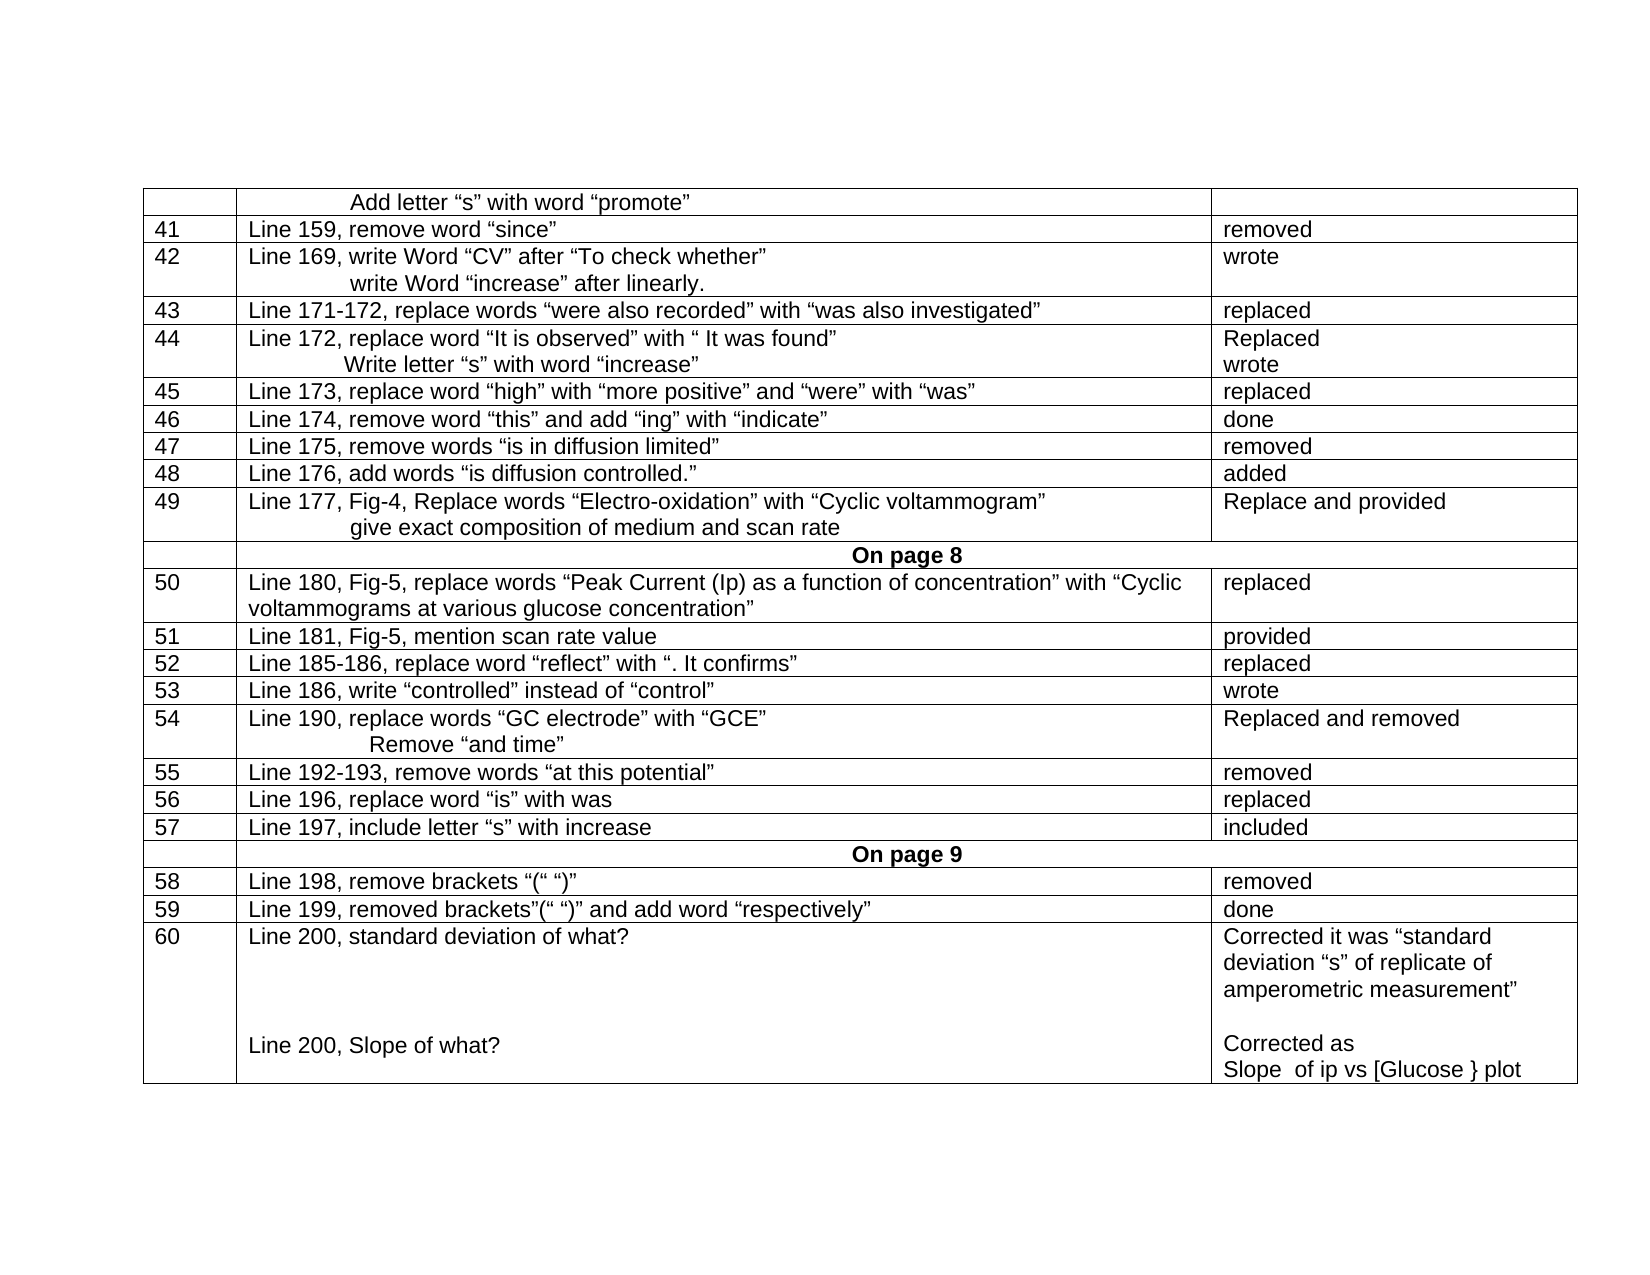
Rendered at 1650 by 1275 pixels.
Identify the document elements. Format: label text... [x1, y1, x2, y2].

table_cell 47 [144, 433, 236, 459]
table_cell Replaced and removed [1212, 705, 1577, 758]
table_cell 60 [144, 923, 236, 1083]
table_cell 40 [144, 189, 236, 215]
table_cell On page 9 [237, 841, 1577, 867]
table_cell included [1212, 814, 1577, 840]
table_cell Line 174, remove word “this” and add “ing” with “indicate” [237, 406, 1211, 432]
table_cell 49 [144, 488, 236, 541]
table_cell wrote [1212, 243, 1577, 296]
table_cell Line 176, add words “is diffusion controlled.” [237, 460, 1211, 487]
table_cell Line 173, replace word “high” with “more positive” and “were” with “was” [237, 378, 1211, 404]
table_cell 50 [144, 569, 236, 622]
table_cell 57 [144, 814, 236, 840]
table_cell Line 197, include letter “s” with increase [237, 814, 1211, 840]
table_cell Line 196, replace word “is” with was [237, 786, 1211, 812]
table_cell 46 [144, 406, 236, 432]
table_cell 44 [144, 325, 236, 377]
table_cell 41 [144, 216, 236, 242]
table_cell done [1212, 406, 1577, 432]
table_cell Replace and provided [1212, 488, 1577, 541]
table_cell added [1212, 460, 1577, 487]
table_cell Line 177, Fig-4, Replace words “Electro-oxidation” with “Cyclic voltammogram” give exact composition of medium and scan rate [237, 488, 1211, 541]
table_cell Line 181, Fig-5, mention scan rate value [237, 623, 1211, 649]
table_cell wrote [1212, 677, 1577, 704]
table_cell 53 [144, 677, 236, 704]
table_cell 42 [144, 243, 236, 296]
table_cell 51 [144, 623, 236, 649]
table_cell Line 171-172, replace words “were also recorded” with “was also investigated” [237, 297, 1211, 323]
table_cell Line 185-186, replace word “reflect” with “. It confirms” [237, 650, 1211, 676]
table_cell done [1212, 896, 1577, 922]
table_cell replaced [1212, 297, 1577, 323]
table_cell 59 [144, 896, 236, 922]
table_cell 48 [144, 460, 236, 487]
table_cell 52 [144, 650, 236, 676]
table_cell On page 8 [237, 542, 1577, 568]
table_cell Line 199, removed brackets”(“ “)” and add word “respectively” [237, 896, 1211, 922]
table_cell Line 180, Fig-5, replace words “Peak Current (Ip) as a function of concentration” with “Cyclic voltammograms at various glucose concentration” [237, 569, 1211, 622]
table_cell 54 [144, 705, 236, 758]
table_cell Corrected it was “standard deviation “s” of replicate of amperometric measurement” Corrected as Slope of ip vs [Glucose } plot [1212, 923, 1577, 1083]
table_cell [144, 841, 236, 867]
table_cell removed [1212, 433, 1577, 459]
table_cell Line 198, remove brackets “(“ “)” [237, 868, 1211, 894]
table_cell 58 [144, 868, 236, 894]
table_cell [144, 542, 236, 568]
table_cell Replaced wrote [1212, 325, 1577, 377]
table_cell Line 159, remove word “since” [237, 216, 1211, 242]
table_cell replaced [1212, 650, 1577, 676]
table_cell inserted [1212, 189, 1577, 215]
table_cell replaced [1212, 786, 1577, 812]
table_cell 55 [144, 759, 236, 785]
table_cell Line 192-193, remove words “at this potential” [237, 759, 1211, 785]
table_cell 45 [144, 378, 236, 404]
table_cell removed [1212, 759, 1577, 785]
table_cell Line 172, replace word “It is observed” with “ It was found” Write letter “s” with word “increase” [237, 325, 1211, 377]
table_cell Line 169, write Word “CV” after “To check whether” write Word “increase” after linearly. [237, 243, 1211, 296]
table_cell Line 175, remove words “is in diffusion limited” [237, 433, 1211, 459]
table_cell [237, 189, 1211, 215]
table_cell 56 [144, 786, 236, 812]
table_cell removed [1212, 868, 1577, 894]
table_cell Line 186, write “controlled” instead of “control” [237, 677, 1211, 704]
table_cell provided [1212, 623, 1577, 649]
table_cell removed [1212, 216, 1577, 242]
table_cell 43 [144, 297, 236, 323]
table_cell replaced [1212, 569, 1577, 622]
table_cell Line 200, standard deviation of what? Line 200, Slope of what? [237, 923, 1211, 1083]
table_cell replaced [1212, 378, 1577, 404]
table_cell Line 190, replace words “GC electrode” with “GCE” Remove “and time” [237, 705, 1211, 758]
